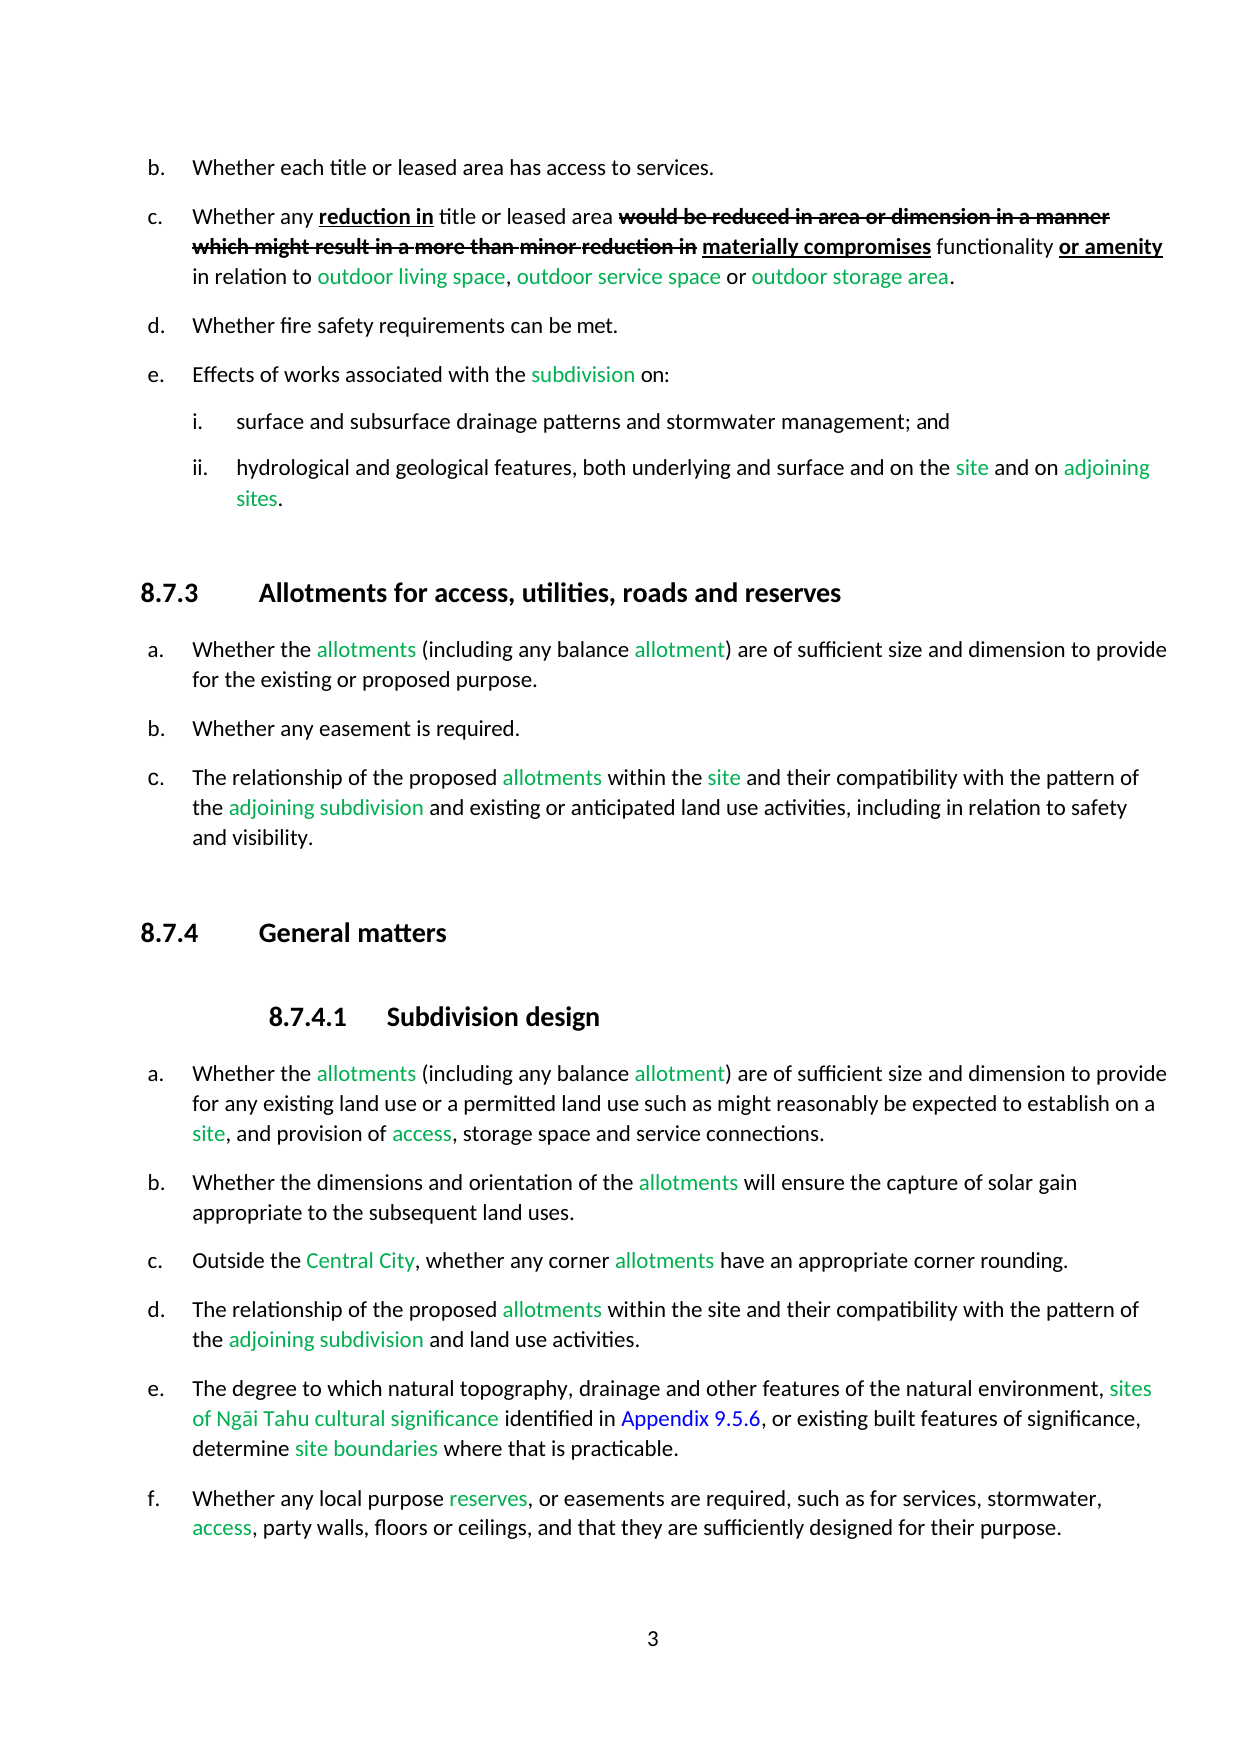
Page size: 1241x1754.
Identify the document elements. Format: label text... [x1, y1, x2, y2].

list Whether the allotments (including any balance allotment) are of sufficient size and dimension to provide for any existing land use or a permitted land use such as might reasonably be expected to establish on a site, and provision of access, storage space and service connections. [147, 1059, 1167, 1147]
list hydrological and geological features, both underlying and surface and on the site and on adjoining sites. [192, 453, 1150, 512]
list Whether the allotments (including any balance allotment) are of sufficient size and dimension to provide for the existing or proposed purpose. [147, 635, 1168, 694]
list Whether fire safety requirements can be met. [147, 311, 1182, 339]
list Whether each title or leased area has access to services. [147, 153, 1182, 181]
list Whether any local purpose reserves, or easements are required, such as for services, stormwater, access, party walls, floors or ceilings, and that they are sufficiently designed for their purpose. [147, 1484, 1102, 1541]
list surface and subsurface drainage patterns and stormwater management; and [192, 407, 1182, 435]
subtitle General matters [140, 915, 1182, 949]
subtitle Allotments for access, utilities, roads and reserves [140, 576, 1182, 610]
list Outside the Central City, whether any corner allotments have an appropriate corner rounding. [147, 1247, 1182, 1275]
list The relationship of the proposed allotments within the site and their compatibility with the pattern of the adjoining subdivision and existing or anticipated land use activities, including in relation to safety and visibility. [147, 763, 1140, 851]
list The relationship of the proposed allotments within the site and their compatibility with the pattern of the adjoining subdivision and land use activities. [147, 1296, 1140, 1353]
list Whether the dimensions and orientation of the allotments will ensure the capture of solar gain appropriate to the subsequent land uses. [147, 1168, 1078, 1226]
list Subdivision design [268, 999, 1182, 1034]
list The degree to which natural topography, drainage and other features of the natural environment, sites of Ngāi Tahu cultural significance identified in Appendix 9.5.6, or existing built features of significance, determine site boundaries where that is practicable. [147, 1374, 1152, 1463]
list Whether any reduction in title or leased area would be reduced in area or dimension in a manner which might result in a more than minor reduction in materially compromises functionality or amenity in relation to outdoor living space, outdoor service space or outdoor storage area. [147, 202, 1164, 290]
list Whether any easement is required. [147, 714, 1182, 742]
list Effects of works associated with the subdivision on: [147, 360, 1182, 388]
